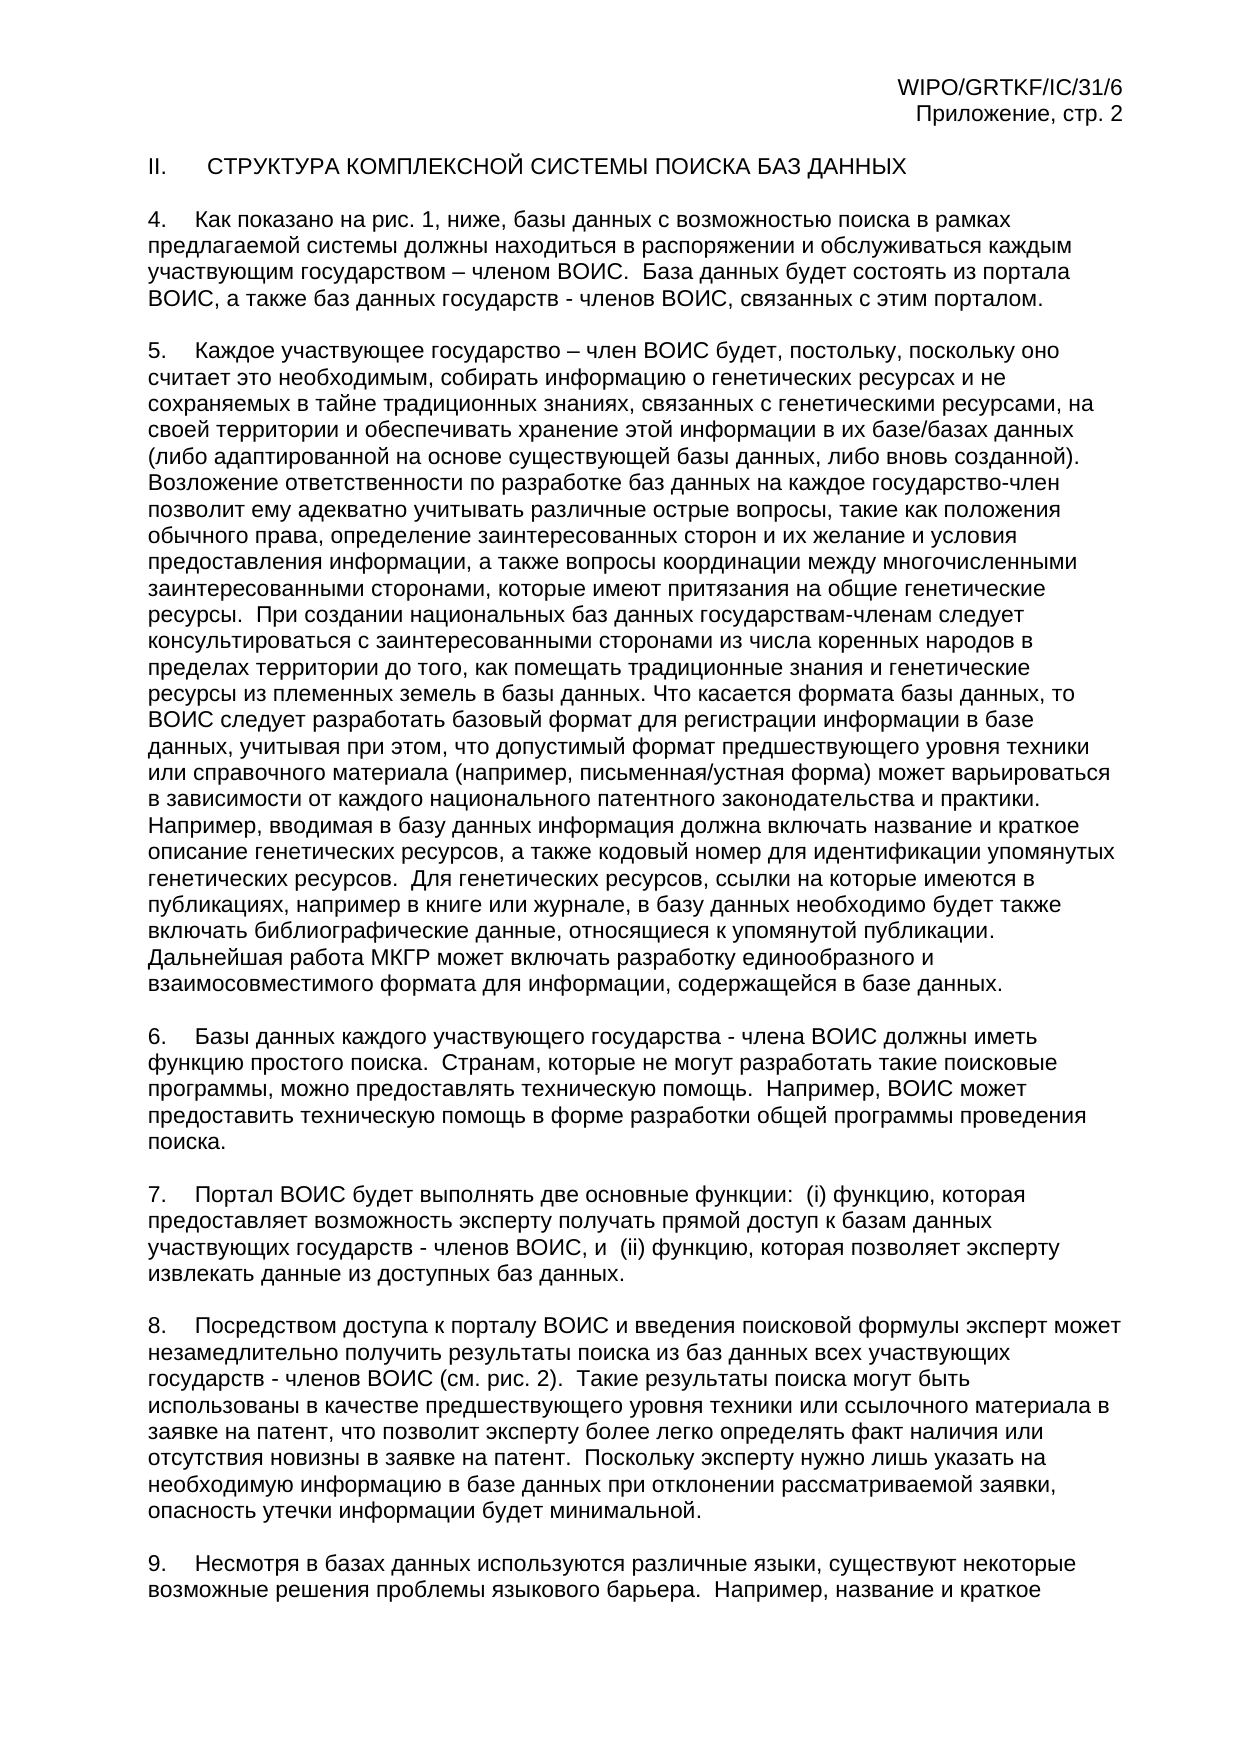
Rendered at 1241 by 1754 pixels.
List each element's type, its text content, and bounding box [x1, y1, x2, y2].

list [148, 1550, 1123, 1602]
list Базы данных каждого участвующего государства - члена ВОИС должны иметь функцию простого поиска. Странам, которые не могут разработать такие поисковые программы, можно предоставлять техническую помощь. Например, ВОИС может предоставить техническую помощь в форме разработки общей программы проведения поиска. [148, 1023, 1123, 1154]
list Посредством доступа к порталу ВОИС и введения поисковой формулы эксперт может незамедлительно получить результаты поиска из баз данных всех участвующих государств - членов ВОИС (см. рис. 2). Такие результаты поиска могут быть использованы в качестве предшествующего уровня техники или ссылочного материала в заявке на патент, что позволит эксперту более легко определять факт наличия или отсутствия новизны в заявке на патент. Поскольку эксперту нужно лишь указать на необходимую информацию в базе данных при отклонении рассматриваемой заявки, опасность утечки информации будет минимальной. [148, 1312, 1123, 1523]
list Портал ВОИС будет выполнять две основные функции: (i) функцию, которая предоставляет возможность эксперту получать прямой доступ к базам данных участвующих государств - членов ВОИС, и (ii) функцию, которая позволяет эксперту извлекать данные из доступных баз данных. [148, 1181, 1123, 1286]
list Как показано на рис. 1, ниже, базы данных с возможностью поиска в рамках предлагаемой системы должны находиться в распоряжении и обслуживаться каждым участвующим государством – членом ВОИС. База данных будет состоять из портала ВОИС, а также баз данных государств - членов ВОИС, связанных с этим порталом. [148, 206, 1123, 311]
list Каждое участвующее государство – член ВОИС будет, постольку, поскольку оно считает это необходимым, собирать информацию о генетических ресурсах и не сохраняемых в тайне традиционных знаниях, связанных с генетическими ресурсами, на своей территории и обеспечивать хранение этой информации в их базе/базах данных (либо адаптированной на основе существующей базы данных, либо вновь созданной). Возложение ответственности по разработке баз данных на каждое государство-член позволит ему адекватно учитывать различные острые вопросы, такие как положения обычного права, определение заинтересованных сторон и их желание и условия предоставления информации, а также вопросы координации между многочисленными заинтересованными сторонами, которые имеют притязания на общие генетические ресурсы. При создании национальных баз данных государствам-членам следует консультироваться с заинтересованными сторонами из числа коренных народов в пределах территории до того, как помещать традиционные знания и генетические ресурсы из племенных земель в базы данных. Что касается формата базы данных, то ВОИС следует разработать базовый формат для регистрации информации в базе данных, учитывая при этом, что допустимый формат предшествующего уровня техники или справочного материала (например, письменная/устная форма) может варьироваться в зависимости от каждого национального патентного законодательства и практики. Например, вводимая в базу данных информация должна включать название и краткое описание генетических ресурсов, а также кодовый номер для идентификации упомянутых генетических ресурсов. Для генетических ресурсов, ссылки на которые имеются в публикациях, например в книге или журнале, в базу данных необходимо будет также включать библиографические данные, относящиеся к упомянутой публикации. Дальнейшая работа МКГР может включать разработку единообразного и взаимосовместимого формата для информации, содержащейся в базе данных. [148, 337, 1123, 996]
text II. СТРУКТУРА КОМПЛЕКСНОЙ СИСТЕМЫ ПОИСКА БАЗ ДАННЫХ [148, 153, 1123, 179]
